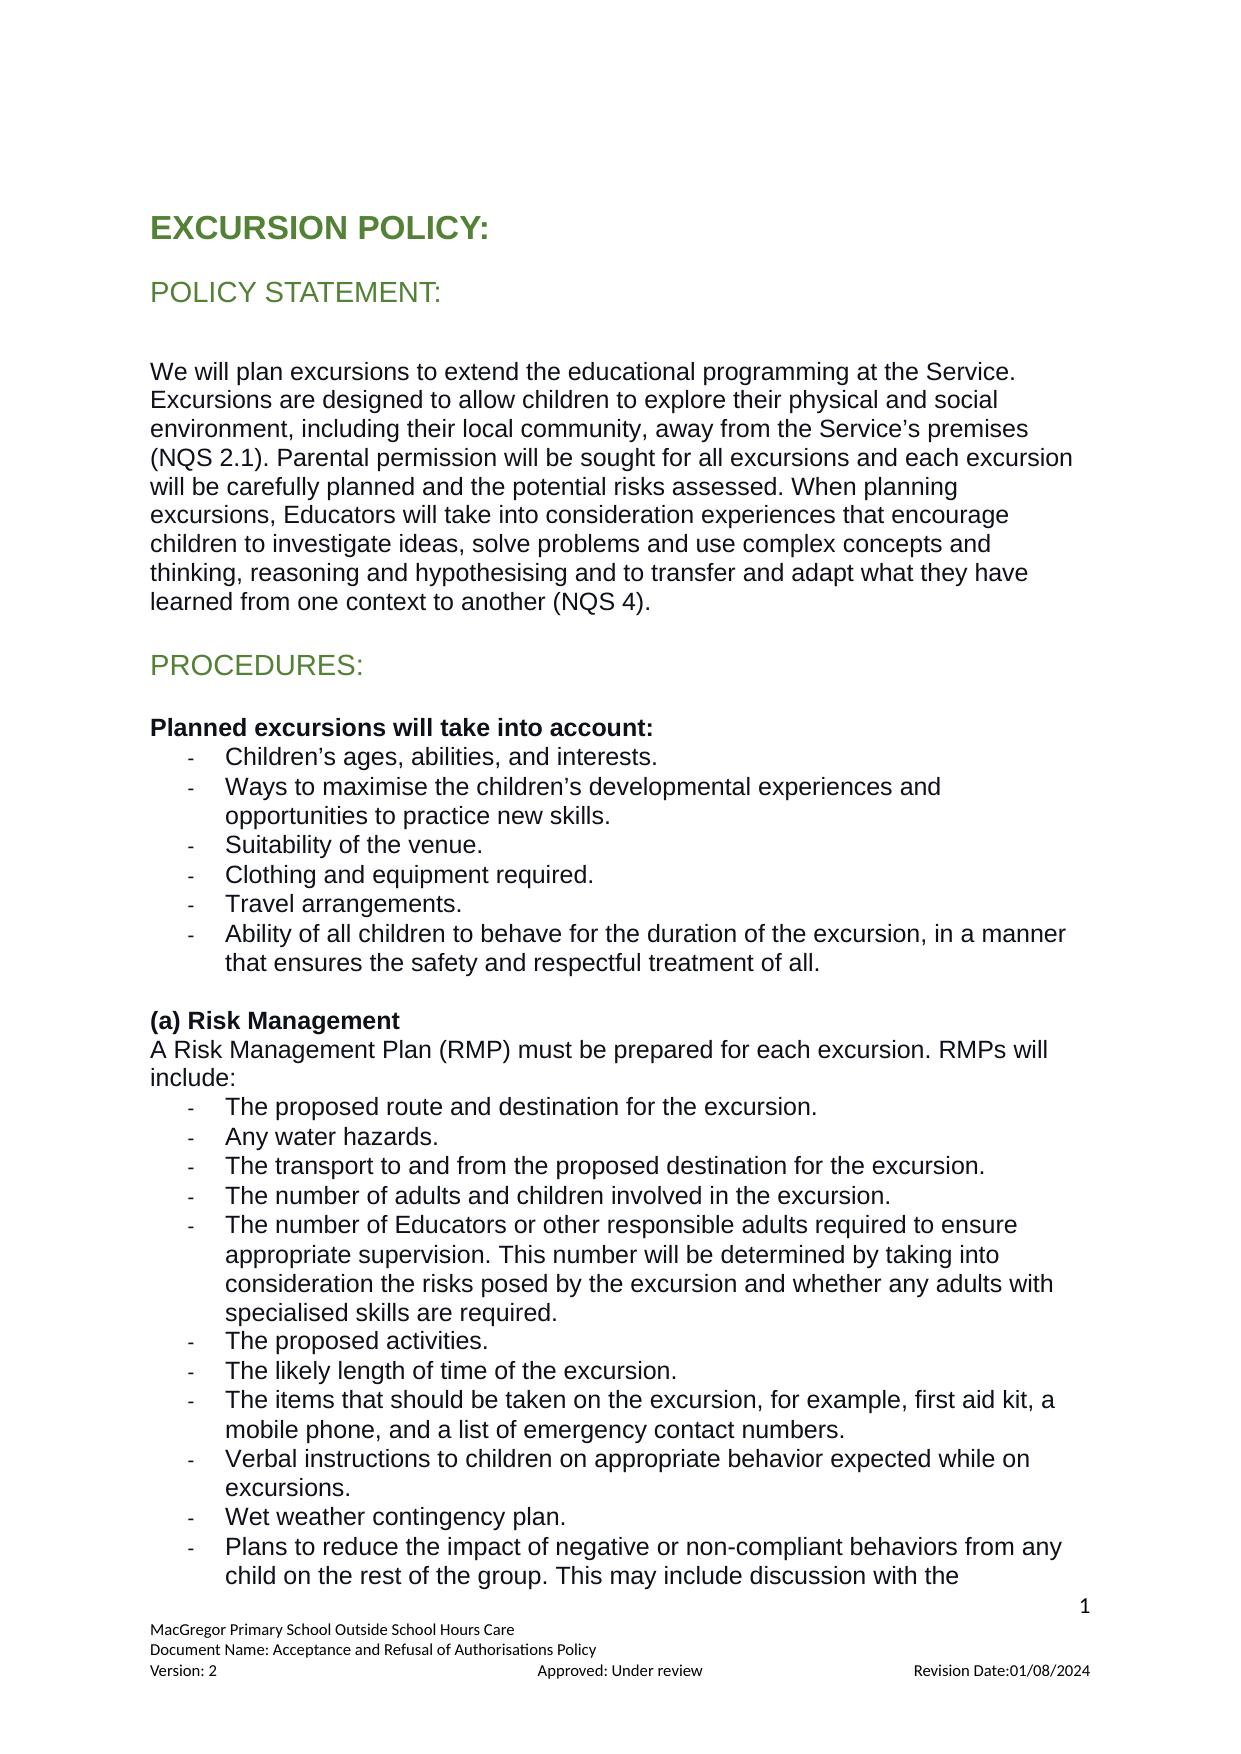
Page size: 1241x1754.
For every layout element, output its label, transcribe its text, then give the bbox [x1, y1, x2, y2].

list The proposed activities. [187, 1326, 1090, 1356]
list Ways to maximise the children’s developmental experiences and opportunities to practice new skills. [187, 772, 1090, 830]
text A Risk Management Plan (RMP) must be prepared for each excursion. RMPs will include: [150, 1034, 1090, 1092]
list Travel arrangements. [187, 889, 1090, 919]
text (a) Risk Management [150, 1006, 1090, 1034]
text Planned excursions will take into account: [150, 713, 1090, 742]
subtitle PROCEDURES: [150, 648, 1090, 682]
list Children’s ages, abilities, and interests. [187, 742, 1090, 772]
list The likely length of time of the excursion. [187, 1356, 1090, 1385]
list Wet weather contingency plan. [187, 1502, 1090, 1532]
list The items that should be taken on the excursion, for example, first aid kit, a mobile phone, and a list of emergency contact numbers. [187, 1385, 1090, 1444]
list Verbal instructions to children on appropriate behavior expected while on excursions. [187, 1444, 1090, 1502]
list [187, 1532, 1090, 1590]
list The number of Educators or other responsible adults required to ensure appropriate supervision. This number will be determined by taking into consideration the risks posed by the excursion and whether any adults with specialised skills are required. [187, 1210, 1090, 1326]
text We will plan excursions to extend the educational programming at the Service. Excursions are designed to allow children to explore their physical and social environment, including their local community, away from the Service’s premises (NQS 2.1). Parental permission will be sought for all excursions and each excursion will be carefully planned and the potential risks assessed. When planning excursions, Educators will take into consideration experiences that encourage children to investigate ideas, solve problems and use complex concepts and thinking, reasoning and hypothesising and to transfer and adapt what they have learned from one context to another (NQS 4). [150, 357, 1090, 616]
list Suitability of the venue. [187, 830, 1090, 859]
list The transport to and from the proposed destination for the excursion. [187, 1151, 1090, 1181]
list Ability of all children to behave for the duration of the excursion, in a manner that ensures the safety and respectful treatment of all. [187, 919, 1090, 977]
list The proposed route and destination for the excursion. [187, 1092, 1090, 1122]
list The number of adults and children involved in the excursion. [187, 1181, 1090, 1210]
list Any water hazards. [187, 1122, 1090, 1151]
subtitle POLICY STATEMENT: [150, 276, 1090, 309]
subtitle EXCURSION POLICY: [150, 208, 1090, 246]
list Clothing and equipment required. [187, 859, 1090, 889]
